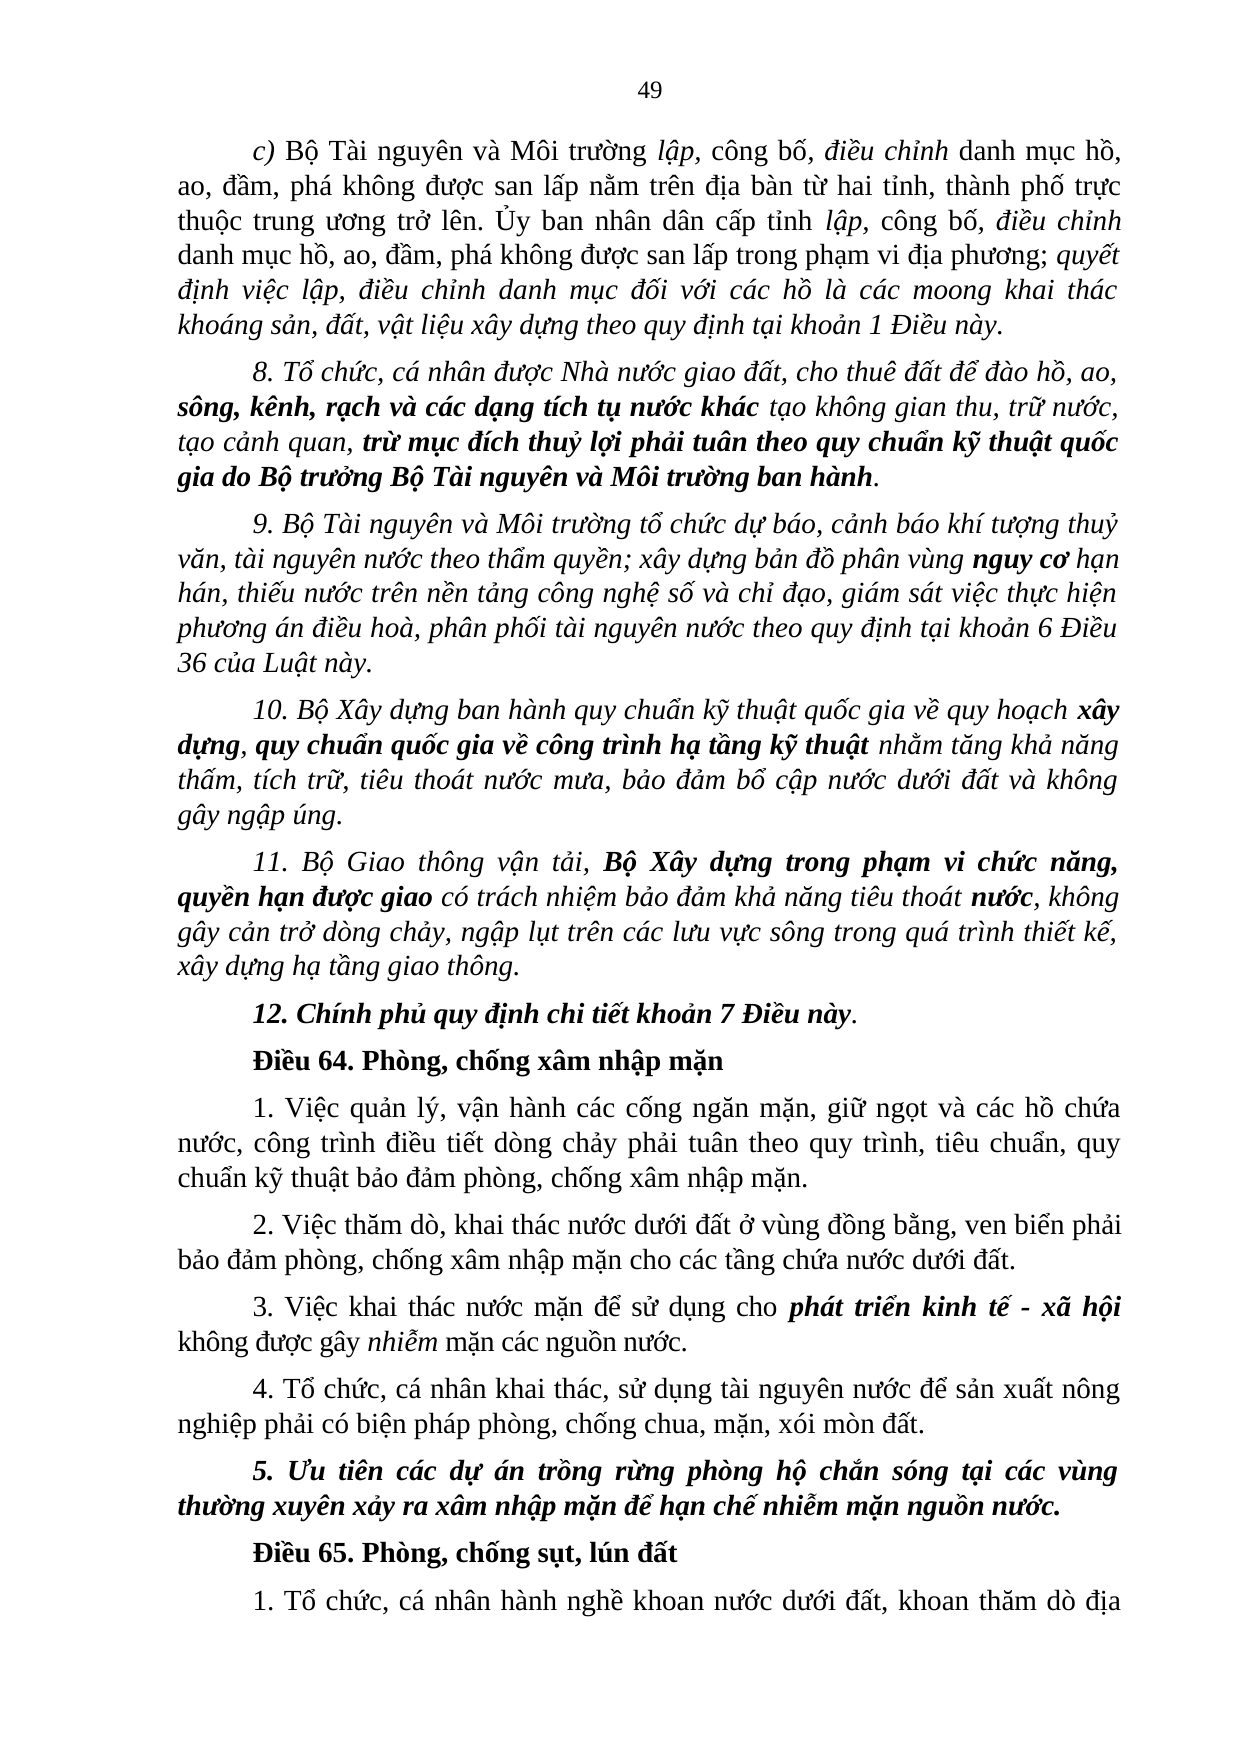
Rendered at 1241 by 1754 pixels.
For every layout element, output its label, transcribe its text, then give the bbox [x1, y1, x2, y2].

text 4. Tổ chức, cá nhân khai thác, sử dụng tài nguyên nước để sản xuất nông nghiệp phải có biện pháp phòng, chống chua, mặn, xói mòn đất. [177, 1371, 1122, 1440]
text 8. Tổ chức, cá nhân được Nhà nước giao đất, cho thuê đất để đào hồ, ao, sông, kênh, rạch và các dạng tích tụ nước khác tạo không gian thu, trữ nước, tạo cảnh quan, trừ mục đích thuỷ lợi phải tuân theo quy chuẩn kỹ thuật quốc gia do Bộ trưởng Bộ Tài nguyên và Môi trường ban hành. [177, 354, 1122, 493]
text 9. Bộ Tài nguyên và Môi trường tổ chức dự báo, cảnh báo khí tượng thuỷ văn, tài nguyên nước theo thẩm quyền; xây dựng bản đồ phân vùng nguy cơ hạn hán, thiếu nước trên nền tảng công nghệ số và chỉ đạo, giám sát việc thực hiện phương án điều hoà, phân phối tài nguyên nước theo quy định tại khoản 6 Điều 36 của Luật này. [177, 505, 1122, 679]
text 1. Việc quản lý, vận hành các cống ngăn mặn, giữ ngọt và các hồ chứa nước, công trình điều tiết dòng chảy phải tuân theo quy trình, tiêu chuẩn, quy chuẩn kỹ thuật bảo đảm phòng, chống xâm nhập mặn. [177, 1090, 1122, 1194]
text c) Bộ Tài nguyên và Môi trường lập, công bố, điều chỉnh danh mục hồ, ao, đầm, phá không được san lấp nằm trên địa bàn từ hai tỉnh, thành phố trực thuộc trung ương trở lên. Ủy ban nhân dân cấp tỉnh lập, công bố, điều chỉnh danh mục hồ, ao, đầm, phá không được san lấp trong phạm vi địa phương; quyết định việc lập, điều chỉnh danh mục đối với các hồ là các moong khai thác khoáng sản, đất, vật liệu xây dựng theo quy định tại khoản 1 Điều này. [177, 132, 1122, 341]
text 2. Việc thăm dò, khai thác nước dưới đất ở vùng đồng bằng, ven biển phải bảo đảm phòng, chống xâm nhập mặn cho các tầng chứa nước dưới đất. [177, 1207, 1122, 1276]
subtitle Điều 64. Phòng, chống xâm nhập mặn [177, 1042, 1122, 1077]
text 5. Ưu tiên các dự án trồng rừng phòng hộ chắn sóng tại các vùng thường xuyên xảy ra xâm nhập mặn để hạn chế nhiễm mặn nguồn nước. [177, 1453, 1122, 1522]
text 12. Chính phủ quy định chi tiết khoản 7 Điều này. [177, 995, 1122, 1030]
text 10. Bộ Xây dựng ban hành quy chuẩn kỹ thuật quốc gia về quy hoạch xây dựng, quy chuẩn quốc gia về công trình hạ tầng kỹ thuật nhằm tăng khả năng thấm, tích trữ, tiêu thoát nước mưa, bảo đảm bổ cập nước dưới đất và không gây ngập úng. [177, 692, 1122, 831]
text 11. Bộ Giao thông vận tải, Bộ Xây dựng trong phạm vi chức năng, quyền hạn được giao có trách nhiệm bảo đảm khả năng tiêu thoát nước, không gây cản trở dòng chảy, ngập lụt trên các lưu vực sông trong quá trình thiết kế, xây dựng hạ tầng giao thông. [177, 843, 1122, 983]
subtitle Điều 65. Phòng, chống sụt, lún đất [177, 1535, 1122, 1570]
text 3. Việc khai thác nước mặn để sử dụng cho phát triển kinh tế - xã hội không được gây nhiễm mặn các nguồn nước. [177, 1289, 1122, 1358]
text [177, 1582, 1122, 1617]
